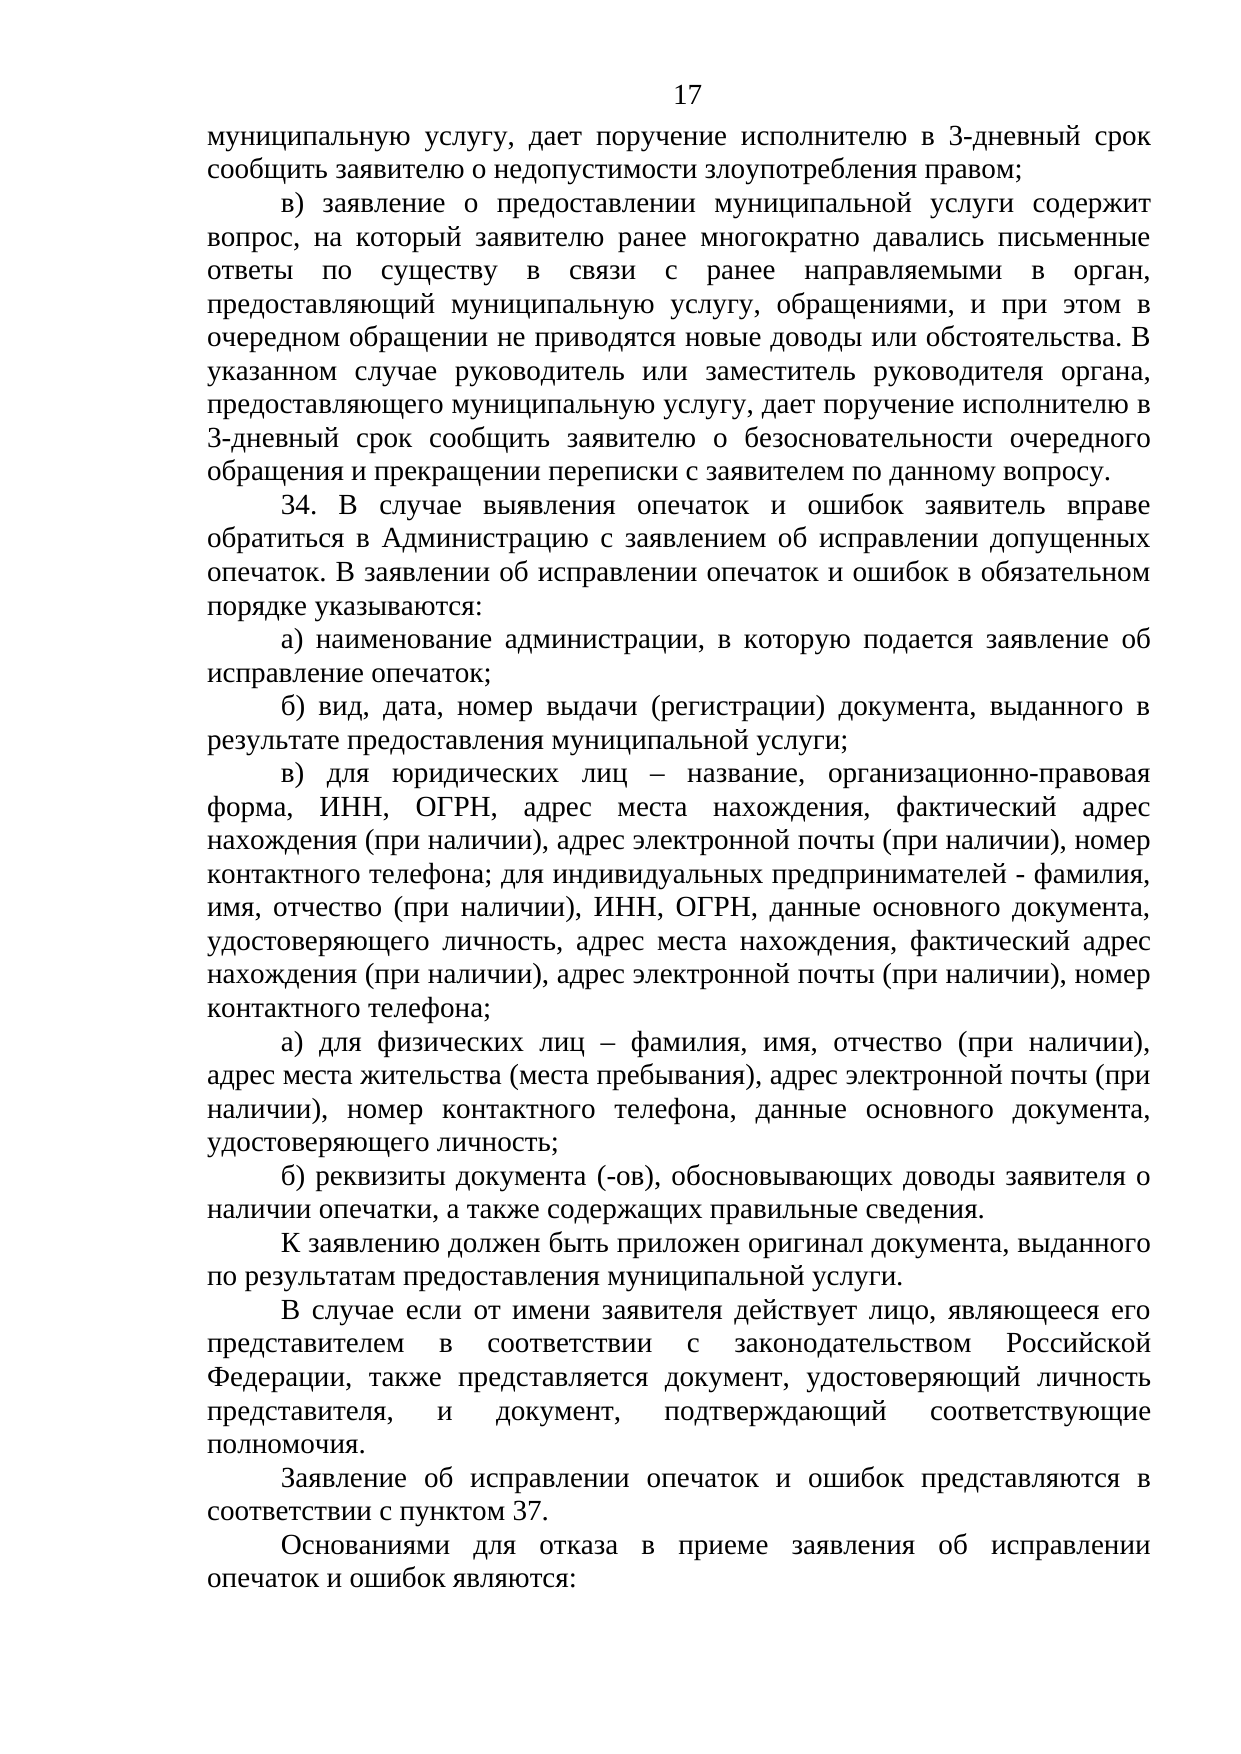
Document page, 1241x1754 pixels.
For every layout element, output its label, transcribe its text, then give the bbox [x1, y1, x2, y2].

text а) для физических лиц – фамилия, имя, отчество (при наличии), адрес места жительства (места пребывания), адрес электронной почты (при наличии), номер контактного телефона, данные основного документа, удостоверяющего личность; [207, 1024, 1152, 1158]
text В случае если от имени заявителя действует лицо, являющееся его представителем в соответствии с законодательством Российской Федерации, также представляется документ, удостоверяющий личность представителя, и документ, подтверждающий соответствующие полномочия. [207, 1292, 1152, 1460]
text в) заявление о предоставлении муниципальной услуги содержит вопрос, на который заявителю ранее многократно давались письменные ответы по существу в связи с ранее направляемыми в орган, предоставляющий муниципальную услугу, обращениями, и при этом в очередном обращении не приводятся новые доводы или обстоятельства. В указанном случае руководитель или заместитель руководителя органа, предоставляющего муниципальную услугу, дает поручение исполнителю в 3-дневный срок сообщить заявителю о безосновательности очередного обращения и прекращении переписки с заявителем по данному вопросу. [207, 185, 1152, 487]
text Заявление об исправлении опечаток и ошибок представляются в соответствии с пунктом 37. [207, 1460, 1152, 1527]
text б) реквизиты документа (-ов), обосновывающих доводы заявителя о наличии опечатки, а также содержащих правильные сведения. [207, 1158, 1152, 1225]
text К заявлению должен быть приложен оригинал документа, выданного по результатам предоставления муниципальной услуги. [207, 1225, 1152, 1292]
text в) для юридических лиц – название, организационно-правовая форма, ИНН, ОГРН, адрес места нахождения, фактический адрес нахождения (при наличии), адрес электронной почты (при наличии), номер контактного телефона; для индивидуальных предпринимателей - фамилия, имя, отчество (при наличии), ИНН, ОГРН, данные основного документа, удостоверяющего личность, адрес места нахождения, фактический адрес нахождения (при наличии), адрес электронной почты (при наличии), номер контактного телефона; [207, 755, 1152, 1024]
text б) вид, дата, номер выдачи (регистрации) документа, выданного в результате предоставления муниципальной услуги; [207, 688, 1152, 755]
text а) наименование администрации, в которую подается заявление об исправление опечаток; [207, 621, 1152, 688]
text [207, 118, 1152, 185]
text Основаниями для отказа в приеме заявления об исправлении опечаток и ошибок являются: [207, 1527, 1152, 1594]
text 34. В случае выявления опечаток и ошибок заявитель вправе обратиться в Администрацию с заявлением об исправлении допущенных опечаток. В заявлении об исправлении опечаток и ошибок в обязательном порядке указываются: [207, 487, 1152, 621]
